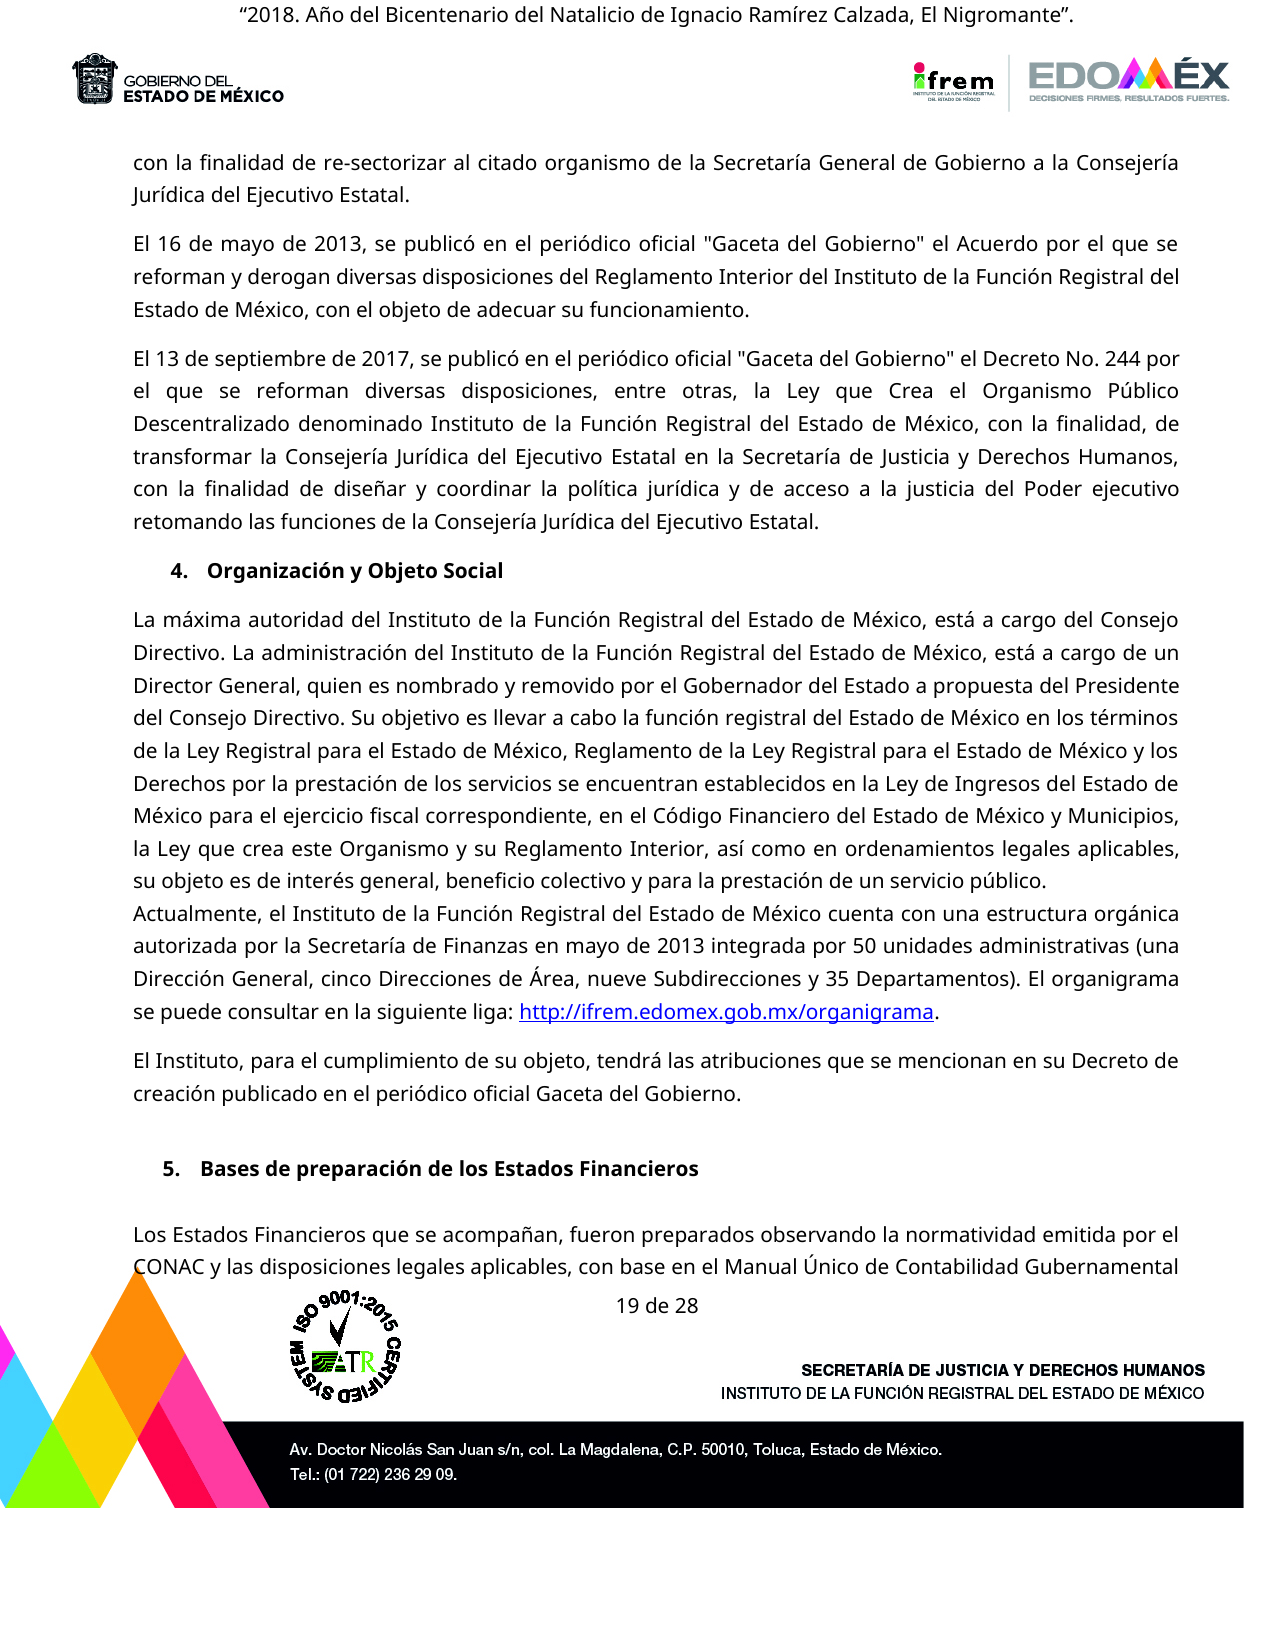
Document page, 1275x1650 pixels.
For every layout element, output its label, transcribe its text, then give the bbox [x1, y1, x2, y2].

picture [0, 1244, 1244, 1508]
text 4. Organización y Objeto Social [170, 556, 1181, 585]
text La máxima autoridad del Instituto de la Función Registral del Estado de México, está a cargo del Consejo Directivo. La administración del Instituto de la Función Registral del Estado de México, está a cargo de un Director General, quien es nombrado y removido por el Gobernador del Estado a propuesta del Presidente del Consejo Directivo. Su objetivo es llevar a cabo la función registral del Estado de México en los términos de la Ley Registral para el Estado de México, Reglamento de la Ley Registral para el Estado de México y los Derechos por la prestación de los servicios se encuentran establecidos en la Ley de Ingresos del Estado de México para el ejercicio fiscal correspondiente, en el Código Financiero del Estado de México y Municipios, la Ley que crea este Organismo y su Reglamento Interior, así como en ordenamientos legales aplicables, su objeto es de interés general, beneficio colectivo y para la prestación de un servicio público. [133, 606, 1181, 895]
list Bases de preparación de los Estados Financieros [162, 1154, 1181, 1183]
picture [27, 0, 1261, 128]
text El 13 de septiembre de 2017, se publicó en el periódico oficial "Gaceta del Gobierno" el Decreto No. 244 por el que se reforman diversas disposiciones, entre otras, la Ley que Crea el Organismo Público Descentralizado denominado Instituto de la Función Registral del Estado de México, con la finalidad, de transformar la Consejería Jurídica del Ejecutivo Estatal en la Secretaría de Justicia y Derechos Humanos, con la finalidad de diseñar y coordinar la política jurídica y de acceso a la justicia del Poder ejecutivo retomando las funciones de la Consejería Jurídica del Ejecutivo Estatal. [133, 344, 1181, 536]
text Actualmente, el Instituto de la Función Registral del Estado de México cuenta con una estructura orgánica autorizada por la Secretaría de Finanzas en mayo de 2013 integrada por 50 unidades administrativas (una Dirección General, cinco Direcciones de Área, nueve Subdirecciones y 35 Departamentos). El organigrama se puede consultar en la siguiente liga: http://ifrem.edomex.gob.mx/organigrama. [133, 899, 1181, 1025]
text El Instituto, para el cumplimiento de su objeto, tendrá las atribuciones que se mencionan en su Decreto de creación publicado en el periódico oficial Gaceta del Gobierno. [133, 1046, 1181, 1107]
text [133, 1220, 1181, 1281]
text El 16 de mayo de 2013, se publicó en el periódico oficial "Gaceta del Gobierno" el Acuerdo por el que se reforman y derogan diversas disposiciones del Reglamento Interior del Instituto de la Función Registral del Estado de México, con el objeto de adecuar su funcionamiento. [133, 229, 1181, 323]
